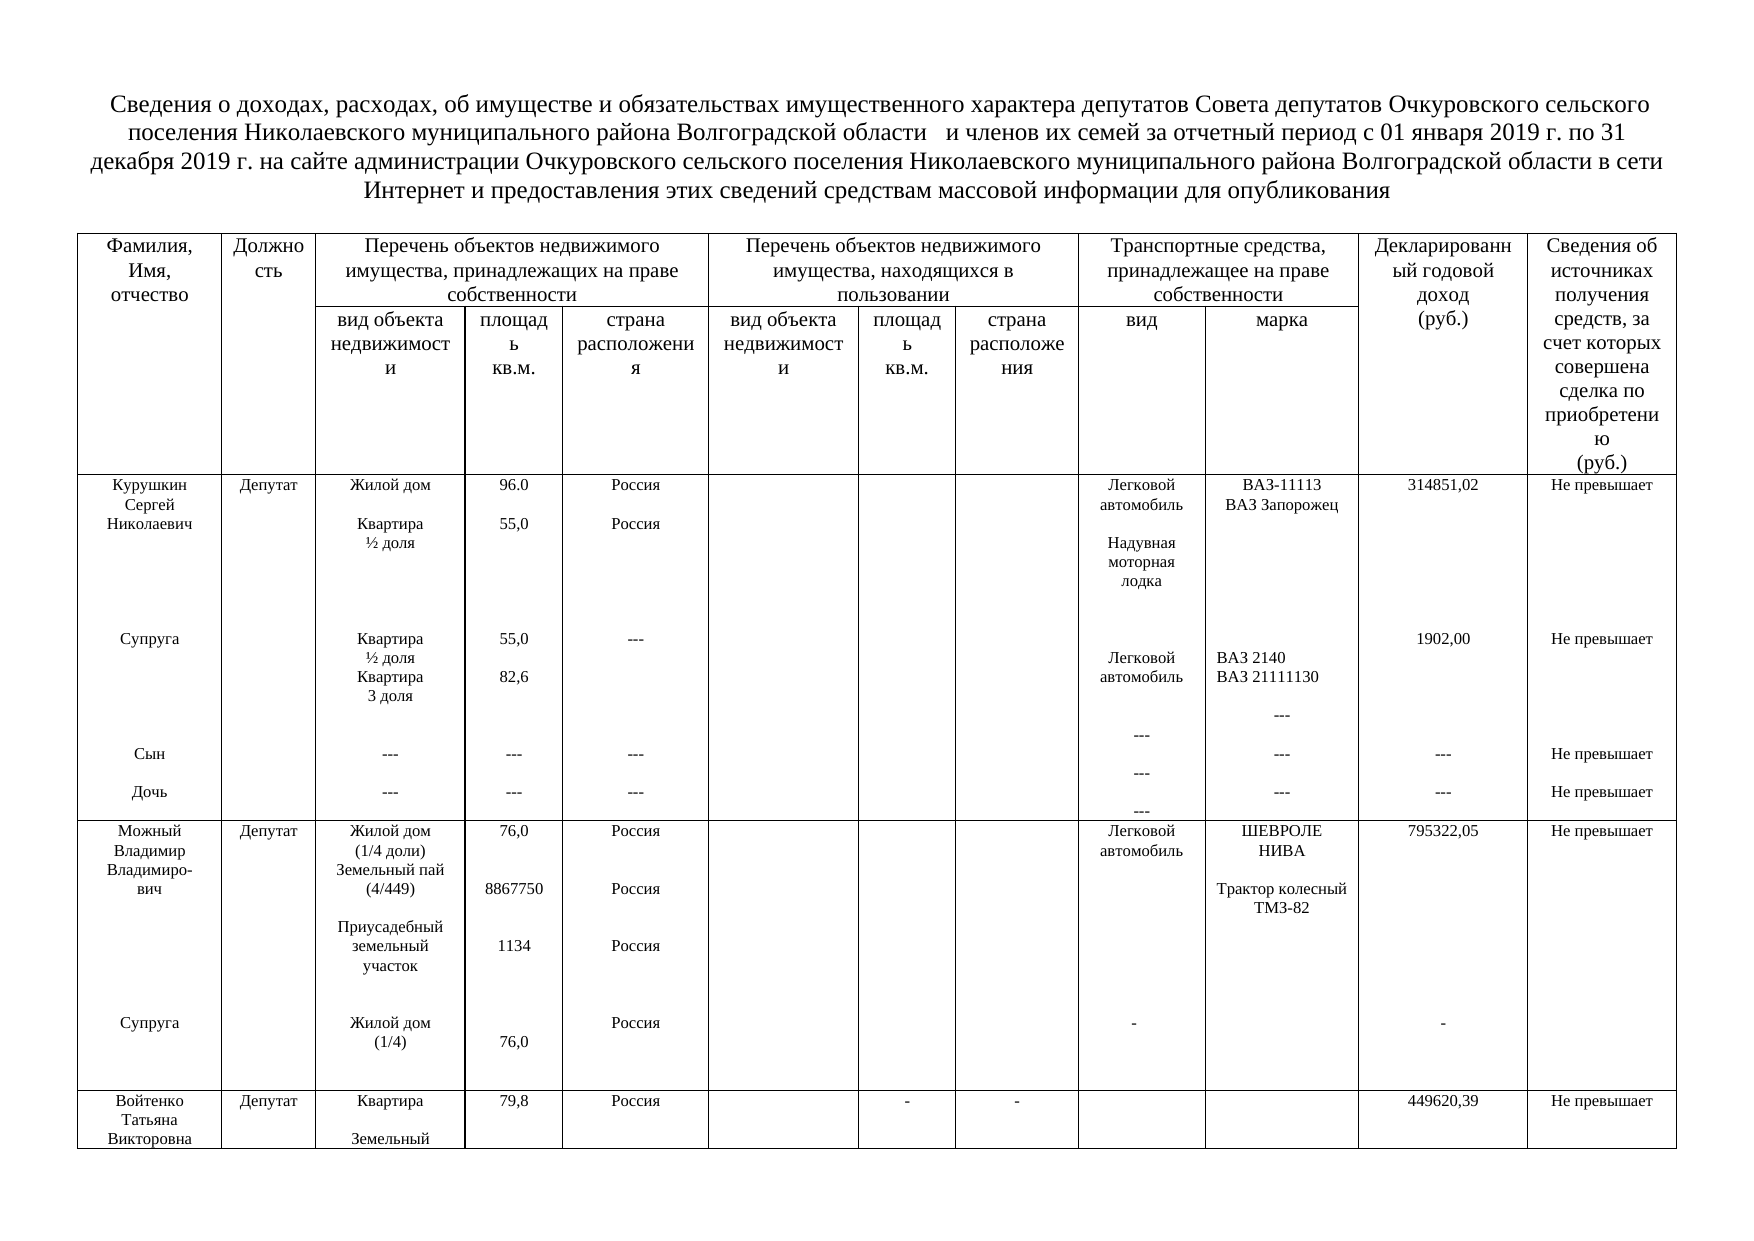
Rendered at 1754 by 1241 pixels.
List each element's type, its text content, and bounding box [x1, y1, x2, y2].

table_cell [859, 475, 955, 820]
table_cell Не превышает [1528, 1091, 1676, 1148]
table_cell 96.0 55,0 55,0 82,6 --- --- [466, 475, 562, 820]
table_cell площадь кв.м. [859, 307, 955, 474]
table_cell [1079, 1091, 1205, 1148]
table_cell Курушкин Сергей Николаевич Супруга Сын Дочь [78, 475, 221, 820]
table_header Фамилия, Имя, отчество [78, 234, 221, 474]
text Сведения о доходах, расходах, об имуществе и обязательствах имущественного характера депутатов Совета депутатов Очкуровского сельского поселения Николаевского муниципального района Волгоградской области и членов их семей за отчетный период с 01 января 2019 г. по 31 декабря 2019 г. на сайте администрации Очкуровского сельского поселения Николаевского муниципального района Волгоградской области в сети Интернет и предоставления этих сведений средствам массовой информации для опубликования [89, 89, 1665, 204]
table_cell страна расположения [956, 307, 1078, 474]
table_cell Депутат [222, 475, 315, 820]
table_cell площадь кв.м. [466, 307, 562, 474]
table_cell марка [1206, 307, 1358, 474]
table_header Перечень объектов недвижимого имущества, принадлежащих на праве собственности [316, 234, 708, 306]
table_cell ШЕВРОЛЕ НИВА Трактор колесный ТМЗ-82 [1206, 821, 1358, 1089]
table_cell [859, 821, 955, 1089]
table_cell страна расположения [563, 307, 708, 474]
table_cell [956, 475, 1078, 820]
table_cell [1206, 1091, 1358, 1148]
table_cell вид [1079, 307, 1205, 474]
table_cell 314851,02 1902,00 --- --- [1359, 475, 1527, 820]
table_cell Россия Россия --- --- --- [563, 475, 708, 820]
table_cell 79,8 7900 [466, 1091, 562, 1148]
table_cell вид объекта недвижимости [709, 307, 858, 474]
table_cell [709, 821, 858, 1089]
table_cell Жилой дом Квартира ½ доля Квартира ½ доля Квартира 3 доля --- --- [316, 475, 464, 820]
table_header Перечень объектов недвижимого имущества, находящихся в пользовании [709, 234, 1078, 306]
table_header Должность [222, 234, 315, 474]
table_cell 795322,05 - [1359, 821, 1527, 1089]
table_cell Можный Владимир Владимиро- вич Супруга [78, 821, 221, 1089]
table_cell [709, 1091, 858, 1148]
table_header Сведения об источниках получения средств, за счет которых совершена сделка по приобретению (руб.) [1528, 234, 1676, 474]
table_cell [709, 475, 858, 820]
table_header Транспортные средства, принадлежащее на праве собственности [1079, 234, 1358, 306]
table_cell Легковой автомобиль - [1079, 821, 1205, 1089]
table_cell [956, 821, 1078, 1089]
table_cell 76,0 8867750 1134 76,0 [466, 821, 562, 1089]
table_cell вид объекта недвижимости [316, 307, 464, 474]
table_cell Россия Россия Россия Россия [563, 821, 708, 1089]
table_cell 449620,39 --- [1359, 1091, 1527, 1148]
table_cell - [956, 1091, 1078, 1148]
table_cell Не превышает [1528, 821, 1676, 1089]
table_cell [78, 1091, 221, 1148]
table_cell Россия Россия [563, 1091, 708, 1148]
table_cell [316, 1091, 464, 1148]
table_cell Не превышает Не превышает Не превышает Не превышает [1528, 475, 1676, 820]
table_cell Депутат [222, 821, 315, 1089]
table_cell Жилой дом (1/4 доли) Земельный пай (4/449) Приусадебный земельный участок Жилой дом (1/4) [316, 821, 464, 1089]
table_header Декларированный годовой доход (руб.) [1359, 234, 1527, 474]
table_cell - [859, 1091, 955, 1148]
table_cell Депутат [222, 1091, 315, 1148]
table_cell Легковой автомобиль Надувная моторная лодка Легковой автомобиль --- --- --- [1079, 475, 1205, 820]
table_cell ВАЗ-11113 ВАЗ Запорожец ВАЗ 2140 ВАЗ 21111130 --- --- --- [1206, 475, 1358, 820]
